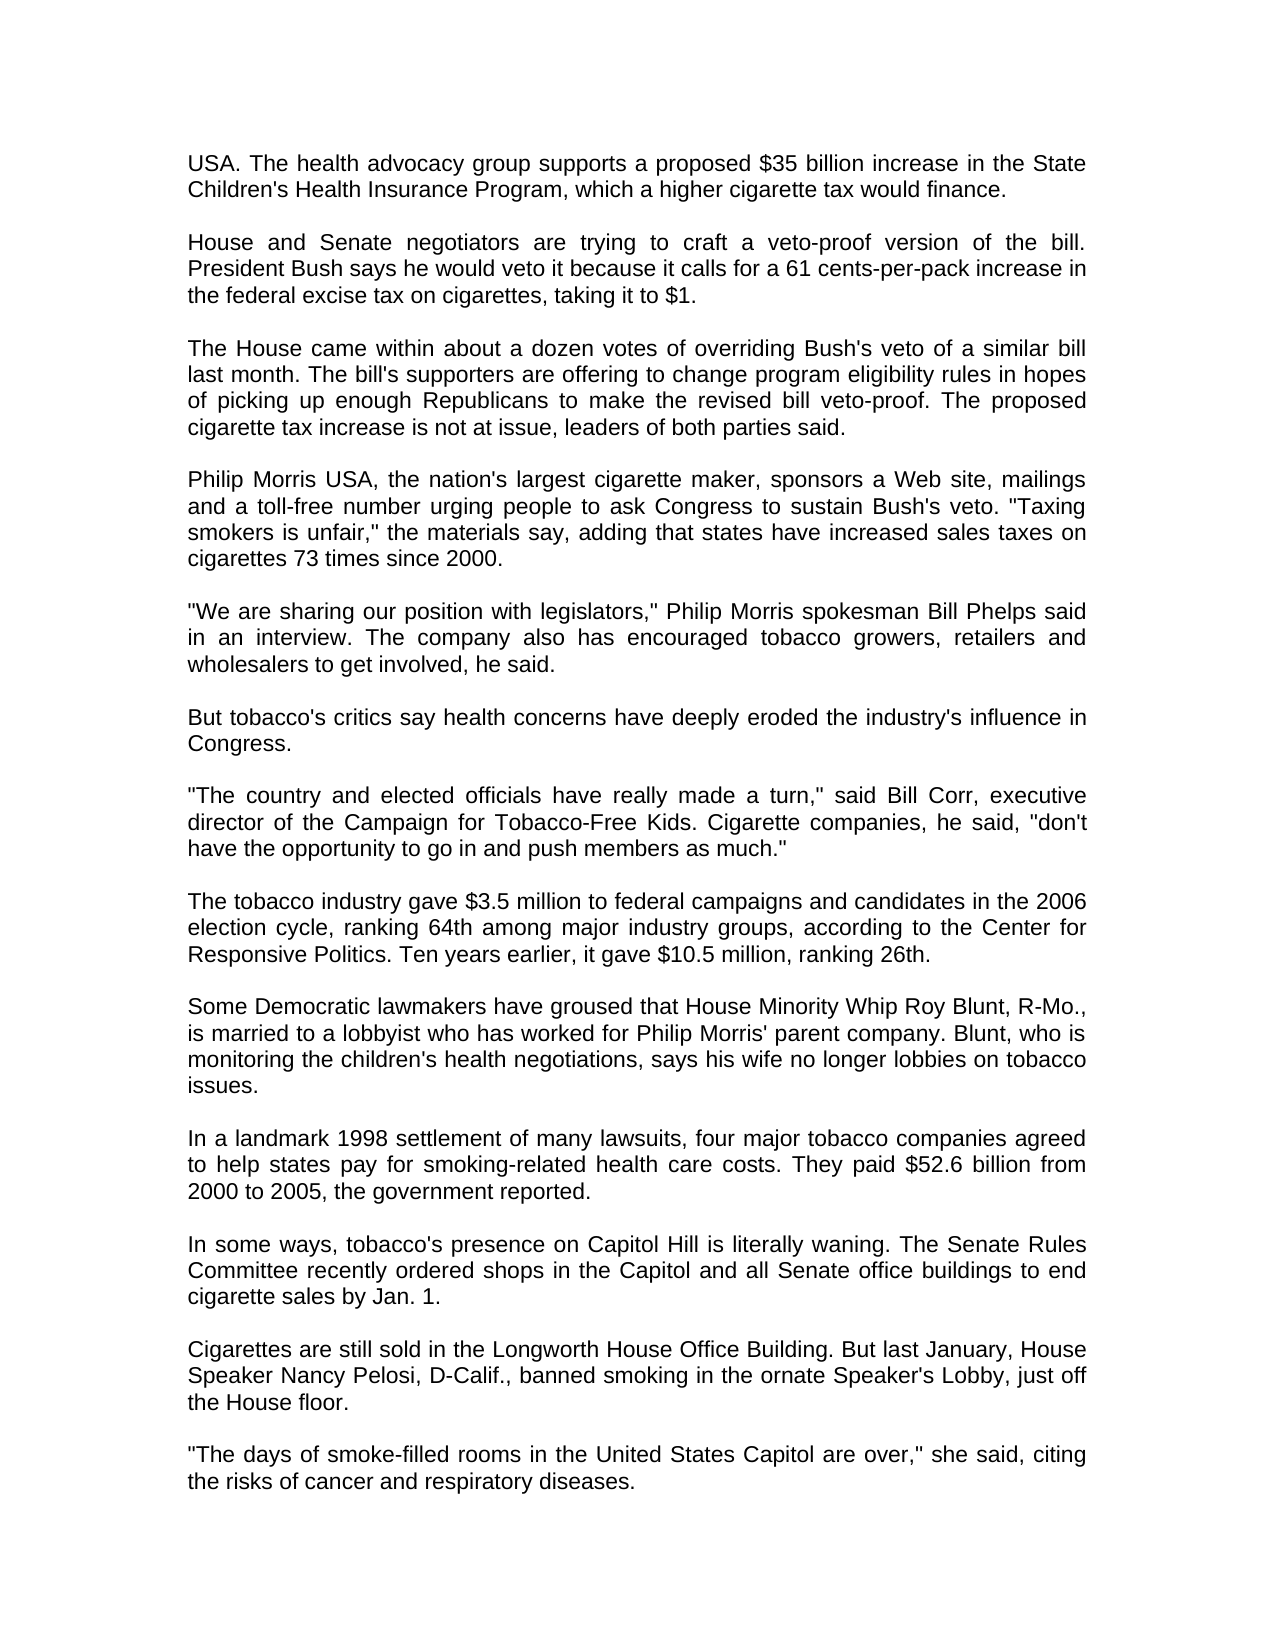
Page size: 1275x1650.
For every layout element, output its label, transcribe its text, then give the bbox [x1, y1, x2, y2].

text In some ways, tobacco's presence on Capitol Hill is literally waning. The Senate Rules Committee recently ordered shops in the Capitol and all Senate office buildings to end cigarette sales by Jan. 1. [187, 1231, 1087, 1309]
text But tobacco's critics say health concerns have deeply eroded the industry's influence in Congress. [187, 703, 1087, 756]
text The House came within about a dozen votes of overriding Bush's veto of a similar bill last month. The bill's supporters are offering to change program eligibility rules in hopes of picking up enough Republicans to make the revised bill veto-proof. The proposed cigarette tax increase is not at issue, leaders of both parties said. [187, 334, 1087, 440]
text "The days of smoke-filled rooms in the United States Capitol are over," she said, citing the risks of cancer and respiratory diseases. [187, 1441, 1087, 1494]
text "We are sharing our position with legislators," Philip Morris spokesman Bill Phelps said in an interview. The company also has encouraged tobacco growers, retailers and wholesalers to get involved, he said. [187, 598, 1087, 677]
text Some Democratic lawmakers have groused that House Minority Whip Roy Blunt, R-Mo., is married to a lobbyist who has worked for Philip Morris' parent company. Blunt, who is monitoring the children's health negotiations, says his wife no longer lobbies on tobacco issues. [187, 993, 1087, 1099]
text "The country and elected officials have really made a turn," said Bill Corr, executive director of the Campaign for Tobacco-Free Kids. Cigarette companies, he said, "don't have the opportunity to go in and push members as much." [187, 782, 1087, 862]
text The tobacco industry gave $3.5 million to federal campaigns and candidates in the 2006 election cycle, ranking 64th among major industry groups, according to the Center for Responsive Politics. Ten years earlier, it gave $10.5 million, ranking 26th. [187, 888, 1087, 967]
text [187, 150, 1087, 203]
text House and Senate negotiators are trying to craft a veto-proof version of the bill. President Bush says he would veto it because it calls for a 61 cents-per-pack increase in the federal excise tax on cigarettes, taking it to $1. [187, 229, 1087, 308]
text In a landmark 1998 settlement of many lawsuits, four major tobacco companies agreed to help states pay for smoking-related health care costs. They paid $52.6 billion from 2000 to 2005, the government reported. [187, 1125, 1087, 1204]
text Cigarettes are still sold in the . But last January, House Speaker Nancy Pelosi, D-Calif., banned smoking in the ornate Speaker's Lobby, just off the House floor. [187, 1336, 1087, 1415]
text Philip Morris USA, the nation's largest cigarette maker, sponsors a Web site, mailings and a toll-free number urging people to ask Congress to sustain Bush's veto. "Taxing smokers is unfair," the materials say, adding that states have increased sales taxes on cigarettes 73 times since 2000. [187, 466, 1087, 572]
